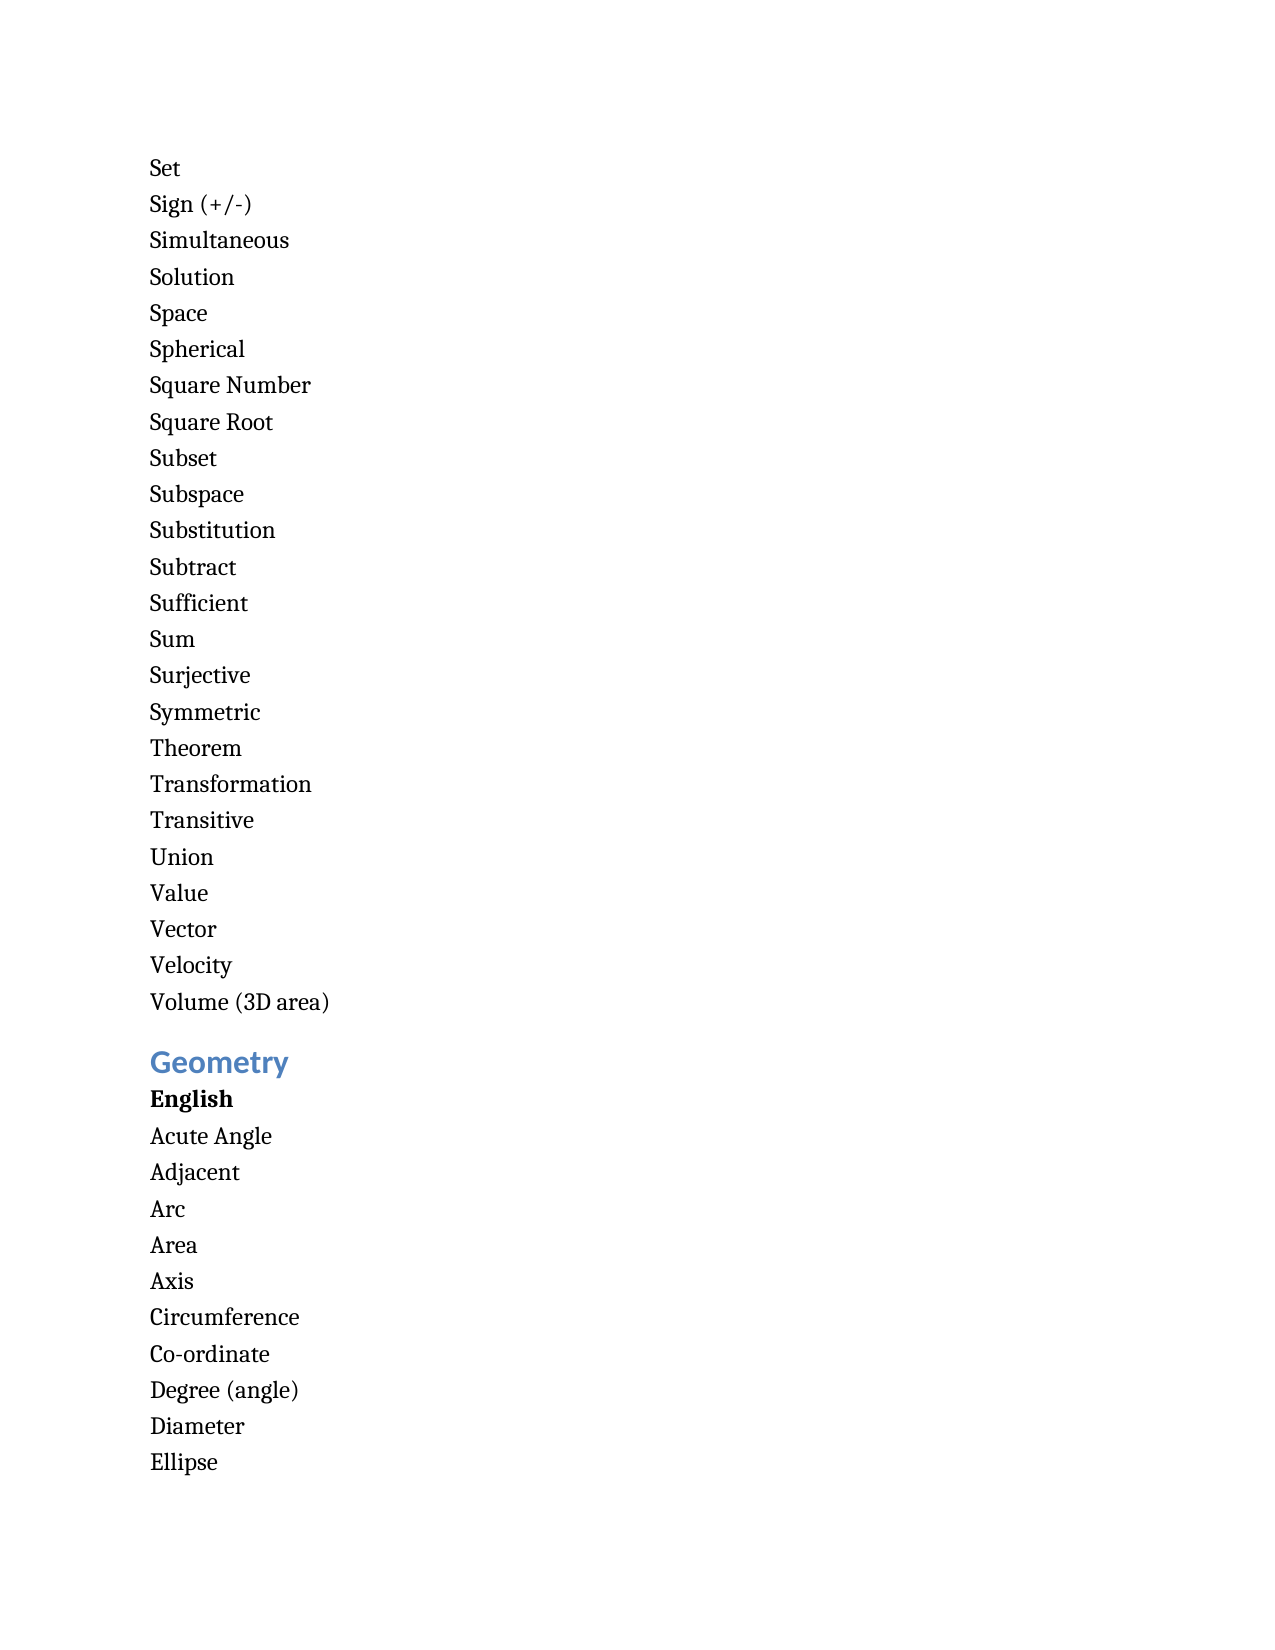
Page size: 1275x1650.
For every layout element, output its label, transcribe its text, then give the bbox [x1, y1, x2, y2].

table_cell Surjective [139, 658, 1275, 694]
table_cell Degree (angle) [139, 1372, 1275, 1408]
table_cell Acute Angle [139, 1118, 1275, 1154]
table_cell Value [139, 875, 1275, 911]
table_cell Subtract [139, 549, 1275, 585]
table_cell Space [139, 295, 1275, 331]
table_cell Axis [139, 1263, 1275, 1299]
table_cell Co-ordinate [139, 1336, 1275, 1372]
table_cell Transitive [139, 803, 1275, 839]
table_cell Theorem [139, 730, 1275, 766]
table_cell Sufficient [139, 585, 1275, 621]
table_cell Set [139, 150, 1275, 186]
table_cell Simultaneous [139, 223, 1275, 259]
table_cell Circumference [139, 1300, 1275, 1336]
table_cell Subspace [139, 476, 1275, 512]
table_cell Sum [139, 621, 1275, 657]
table_cell Arc [139, 1191, 1275, 1227]
table_cell Ellipse [139, 1445, 1275, 1481]
table_cell Transformation [139, 766, 1275, 802]
table_cell Volume (3D area) [139, 984, 1275, 1020]
table_header English [139, 1082, 1275, 1118]
table_cell Vector [139, 911, 1275, 947]
table_cell Sign (+/-) [139, 186, 1275, 222]
table_cell Velocity [139, 948, 1275, 984]
table_cell Area [139, 1227, 1275, 1263]
table_cell Solution [139, 259, 1275, 295]
subtitle Geometry [150, 1041, 1125, 1082]
table_cell Square Root [139, 404, 1275, 440]
table_cell Spherical [139, 331, 1275, 367]
table_cell Symmetric [139, 694, 1275, 730]
table_cell Substitution [139, 513, 1275, 549]
table_cell Diameter [139, 1408, 1275, 1444]
table_cell Square Number [139, 368, 1275, 404]
table_cell Adjacent [139, 1155, 1275, 1191]
table_cell Union [139, 839, 1275, 875]
table_cell Subset [139, 440, 1275, 476]
